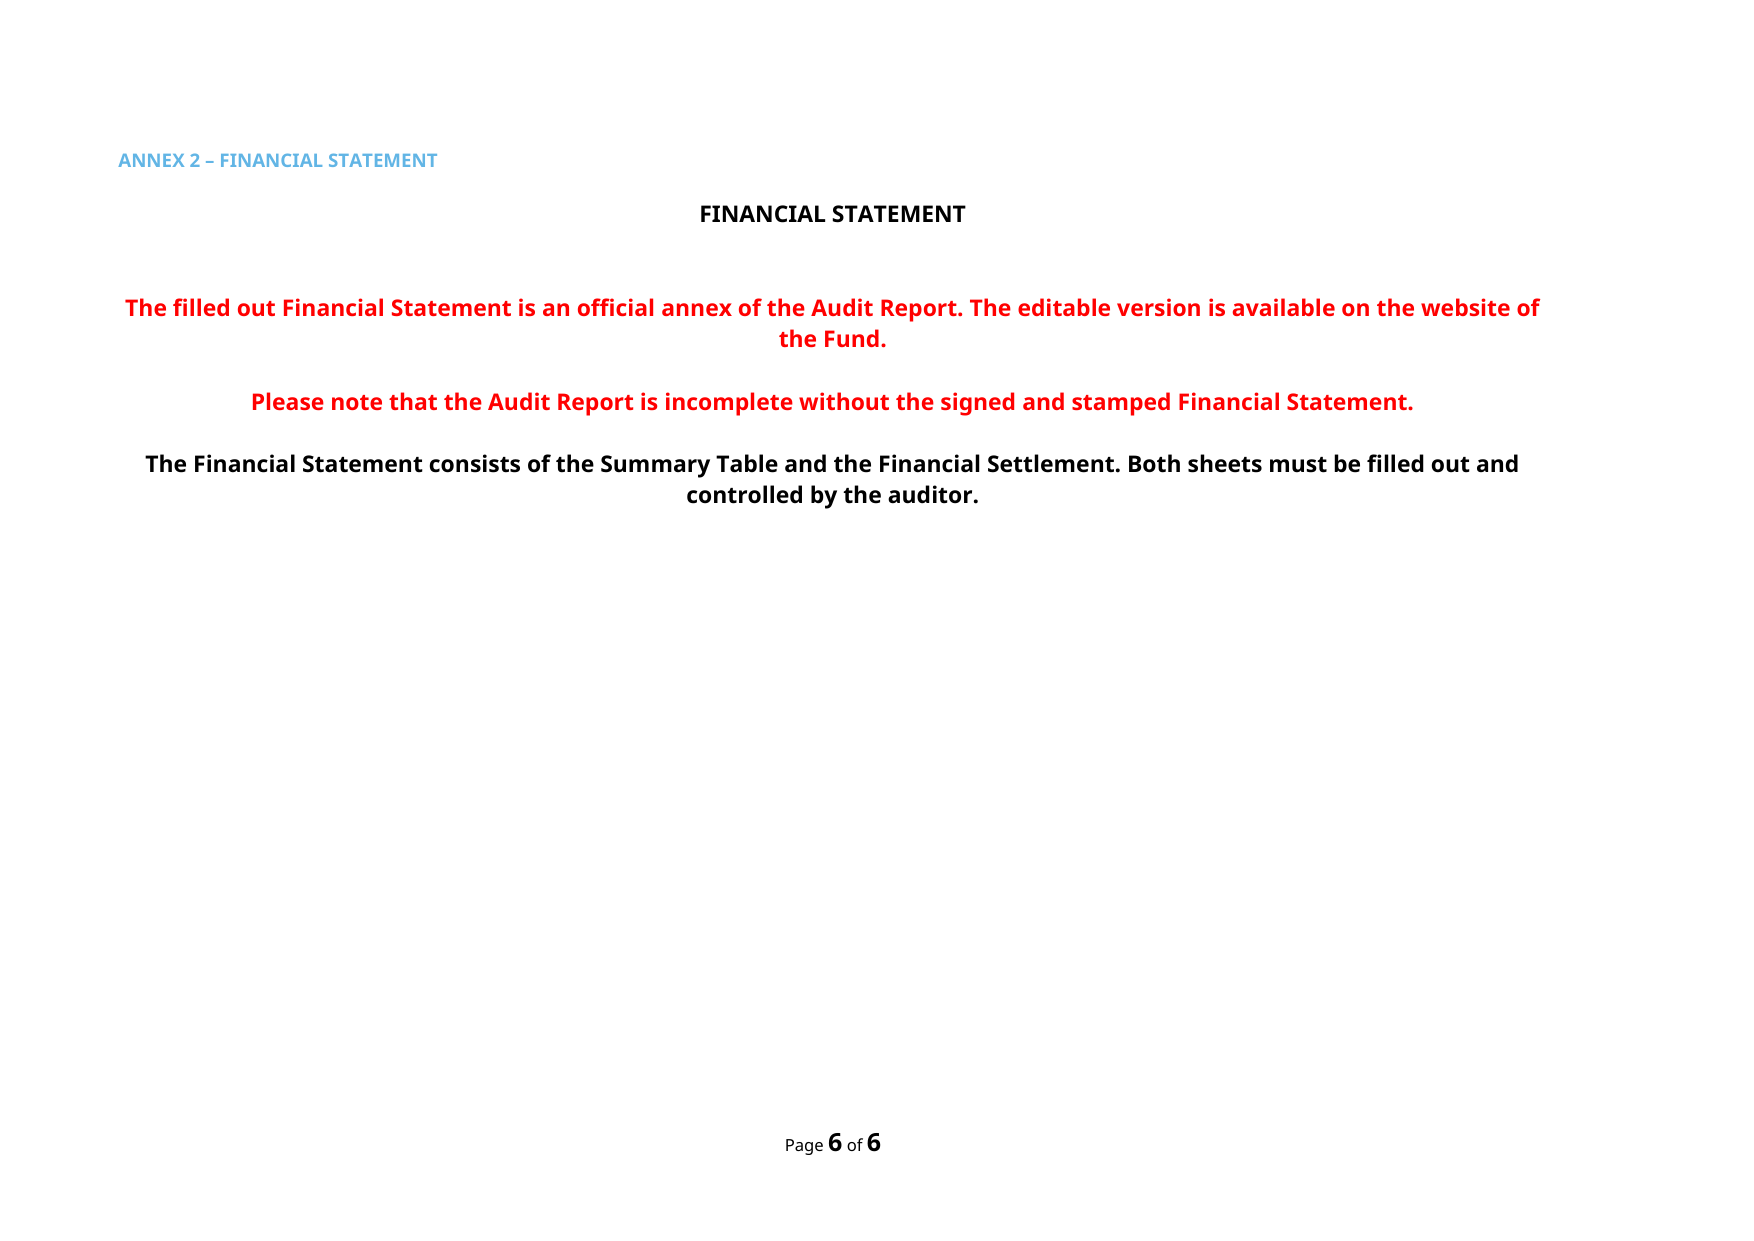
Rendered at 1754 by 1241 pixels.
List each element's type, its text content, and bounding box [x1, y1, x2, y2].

subtitle ANNEX 2 – FINANCIAL STATEMENT [118, 148, 1547, 173]
text The Financial Statement consists of the Summary Table and the Financial Settlement. Both sheets must be filled out and controlled by the auditor. [118, 448, 1547, 511]
text The filled out Financial Statement is an official annex of the Audit Report. The editable version is available on the website of the Fund. [118, 292, 1547, 354]
text Please note that the Audit Report is incomplete without the signed and stamped Financial Statement. [118, 386, 1547, 417]
text FINANCIAL STATEMENT [118, 198, 1547, 229]
